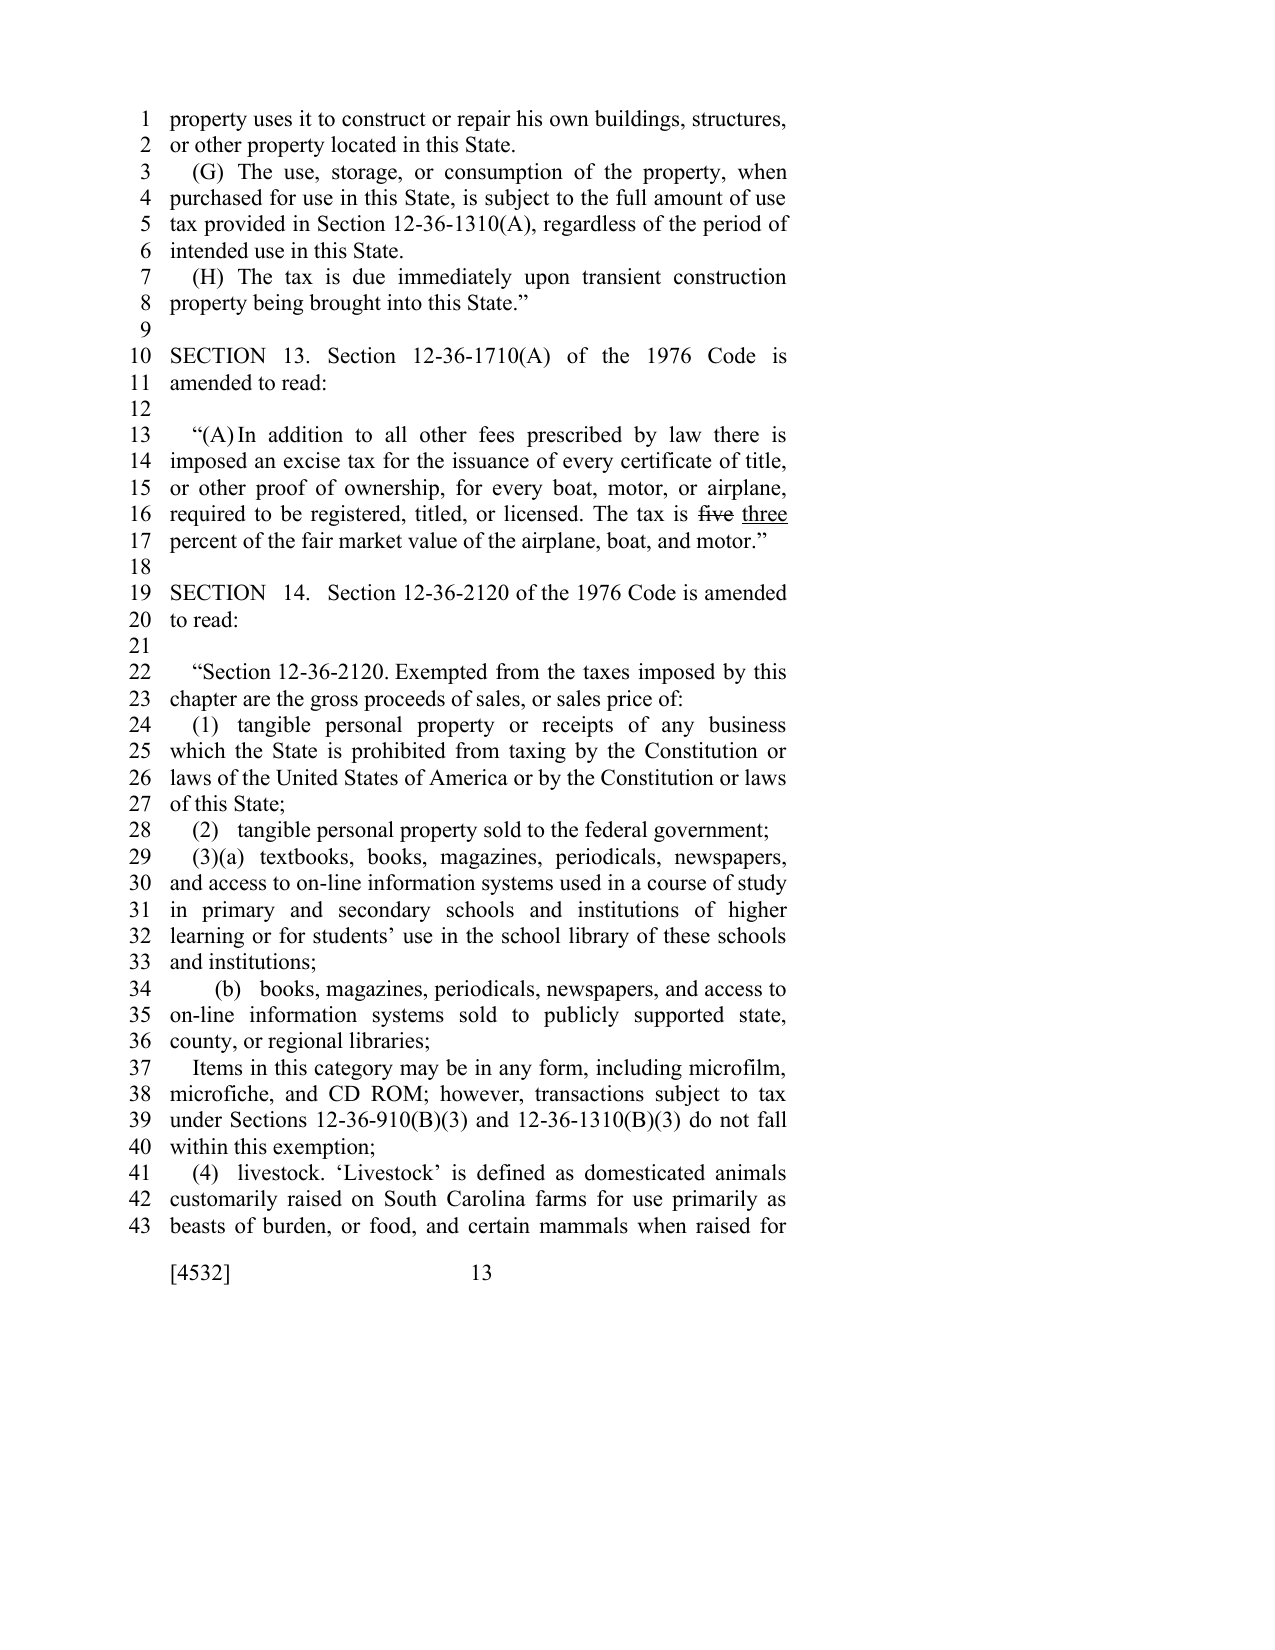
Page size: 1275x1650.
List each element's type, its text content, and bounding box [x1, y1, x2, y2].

text Items in this category may be in any form, including microfilm, microfiche, and CD ROM; however, transactions subject to tax under Sections 12-36-910(B)(3) and 12-36-1310(B)(3) do not fall within this exemption; [169, 1054, 787, 1159]
text (2) tangible personal property sold to the federal government; [169, 817, 787, 843]
text (1) tangible personal property or receipts of any business which the State is prohibited from taxing by the Constitution or laws of the United States of America or by the Constitution or laws of this State; [169, 711, 787, 817]
text “(A) In addition to all other fees prescribed by law there is imposed an excise tax for the issuance of every certificate of title, or other proof of ownership, for every boat, motor, or airplane, required to be registered, titled, or licensed. The tax is five three percent of the fair market value of the airplane, boat, and motor.” [169, 421, 787, 553]
text SECTION 14. Section 12-36-2120 of the 1976 Code is amended to read: [169, 579, 787, 632]
text (H) The tax is due immediately upon transient construction property being brought into this State.” [169, 263, 787, 316]
text SECTION 13. Section 12-36-1710(A) of the 1976 Code is amended to read: [169, 342, 787, 395]
text (G) The use, storage, or consumption of the property, when purchased for use in this State, is subject to the full amount of use tax provided in Section 12-36-1310(A), regardless of the period of intended use in this State. [169, 158, 787, 263]
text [169, 1159, 787, 1238]
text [169, 105, 787, 158]
text (b) books, magazines, periodicals, newspapers, and access to on-line information systems sold to publicly supported state, county, or regional libraries; [169, 975, 787, 1054]
text (3)(a) textbooks, books, magazines, periodicals, newspapers, and access to on-line information systems used in a course of study in primary and secondary schools and institutions of higher learning or for students’ use in the school library of these schools and institutions; [169, 843, 787, 975]
text “Section 12-36-2120. Exempted from the taxes imposed by this chapter are the gross proceeds of sales, or sales price of: [169, 658, 787, 711]
